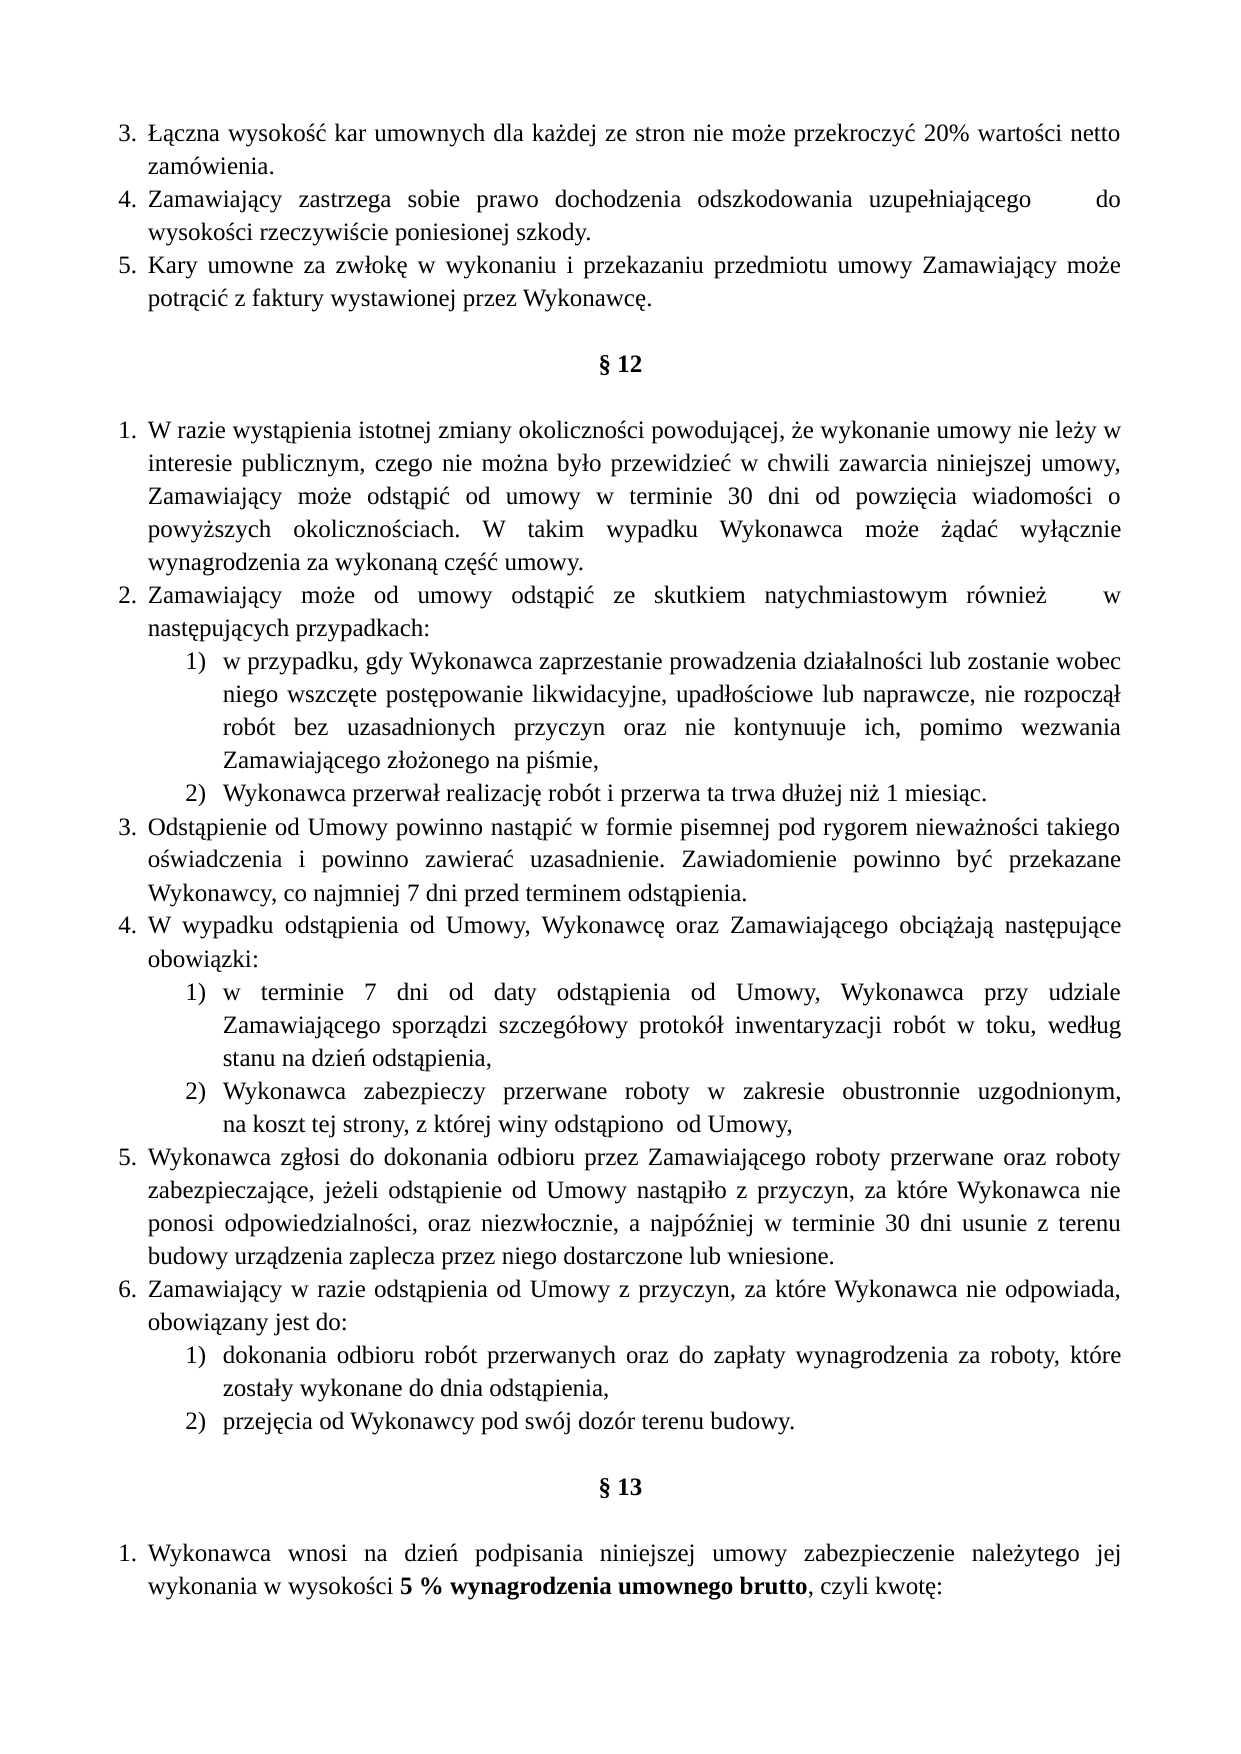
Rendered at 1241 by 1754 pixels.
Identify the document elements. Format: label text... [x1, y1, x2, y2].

list W razie wystąpienia istotnej zmiany okoliczności powodującej, że wykonanie umowy nie leży w interesie publicznym, czego nie można było przewidzieć w chwili zawarcia niniejszej umowy, Zamawiający może odstąpić od umowy w terminie 30 dni od powzięcia wiadomości o powyższych okolicznościach. W takim wypadku Wykonawca może żądać wyłącznie wynagrodzenia za wykonaną część umowy. [118, 415, 1122, 576]
list Zamawiający w razie odstąpienia od Umowy z przyczyn, za które Wykonawca nie odpowiada, obowiązany jest do: [118, 1274, 1122, 1336]
list Zamawiający zastrzega sobie prawo dochodzenia odszkodowania uzupełniającego do wysokości rzeczywiście poniesionej szkody. [118, 184, 1122, 246]
list W wypadku odstąpienia od Umowy, Wykonawcę oraz Zamawiającego obciążają następujące obowiązki: [118, 911, 1122, 972]
list w przypadku, gdy Wykonawca zaprzestanie prowadzenia działalności lub zostanie wobec niego wszczęte postępowanie likwidacyjne, upadłościowe lub naprawcze, nie rozpoczął robót bez uzasadnionych przyczyn oraz nie kontynuuje ich, pomimo wezwania Zamawiającego złożonego na piśmie, [185, 646, 1122, 774]
list w terminie 7 dni od daty odstąpienia od Umowy, Wykonawca przy udziale Zamawiającego sporządzi szczegółowy protokół inwentaryzacji robót w toku, według stanu na dzień odstąpienia, [185, 977, 1122, 1071]
list Wykonawca wnosi na dzień podpisania niniejszej umowy zabezpieczenie należytego jej wykonania w wysokości 5 % wynagrodzenia umownego brutto, czyli kwotę: [118, 1538, 1122, 1600]
list Wykonawca zabezpieczy przerwane roboty w zakresie obustronnie uzgodnionym, na koszt tej strony, z której winy odstąpiono od Umowy, [185, 1076, 1122, 1137]
text § 13 [118, 1472, 1122, 1501]
list przejęcia od Wykonawcy pod swój dozór terenu budowy. [185, 1406, 1122, 1435]
list Zamawiający może od umowy odstąpić ze skutkiem natychmiastowym również w następujących przypadkach: [118, 580, 1122, 642]
list Wykonawca zgłosi do dokonania odbioru przez Zamawiającego roboty przerwane oraz roboty zabezpieczające, jeżeli odstąpienie od Umowy nastąpiło z przyczyn, za które Wykonawca nie ponosi odpowiedzialności, oraz niezwłocznie, a najpóźniej w terminie 30 dni usunie z terenu budowy urządzenia zaplecza przez niego dostarczone lub wniesione. [118, 1142, 1122, 1269]
text § 12 [118, 349, 1122, 378]
list Łączna wysokość kar umownych dla każdej ze stron nie może przekroczyć 20% wartości netto zamówienia. [118, 118, 1122, 180]
list Kary umowne za zwłokę w wykonaniu i przekazaniu przedmiotu umowy Zamawiający może potrącić z faktury wystawionej przez Wykonawcę. [118, 250, 1122, 312]
list Wykonawca przerwał realizację robót i przerwa ta trwa dłużej niż 1 miesiąc. [185, 778, 1122, 807]
list dokonania odbioru robót przerwanych oraz do zapłaty wynagrodzenia za roboty, które zostały wykonane do dnia odstąpienia, [185, 1340, 1122, 1402]
list Odstąpienie od Umowy powinno nastąpić w formie pisemnej pod rygorem nieważności takiego oświadczenia i powinno zawierać uzasadnienie. Zawiadomienie powinno być przekazane Wykonawcy, co najmniej 7 dni przed terminem odstąpienia. [118, 812, 1122, 906]
